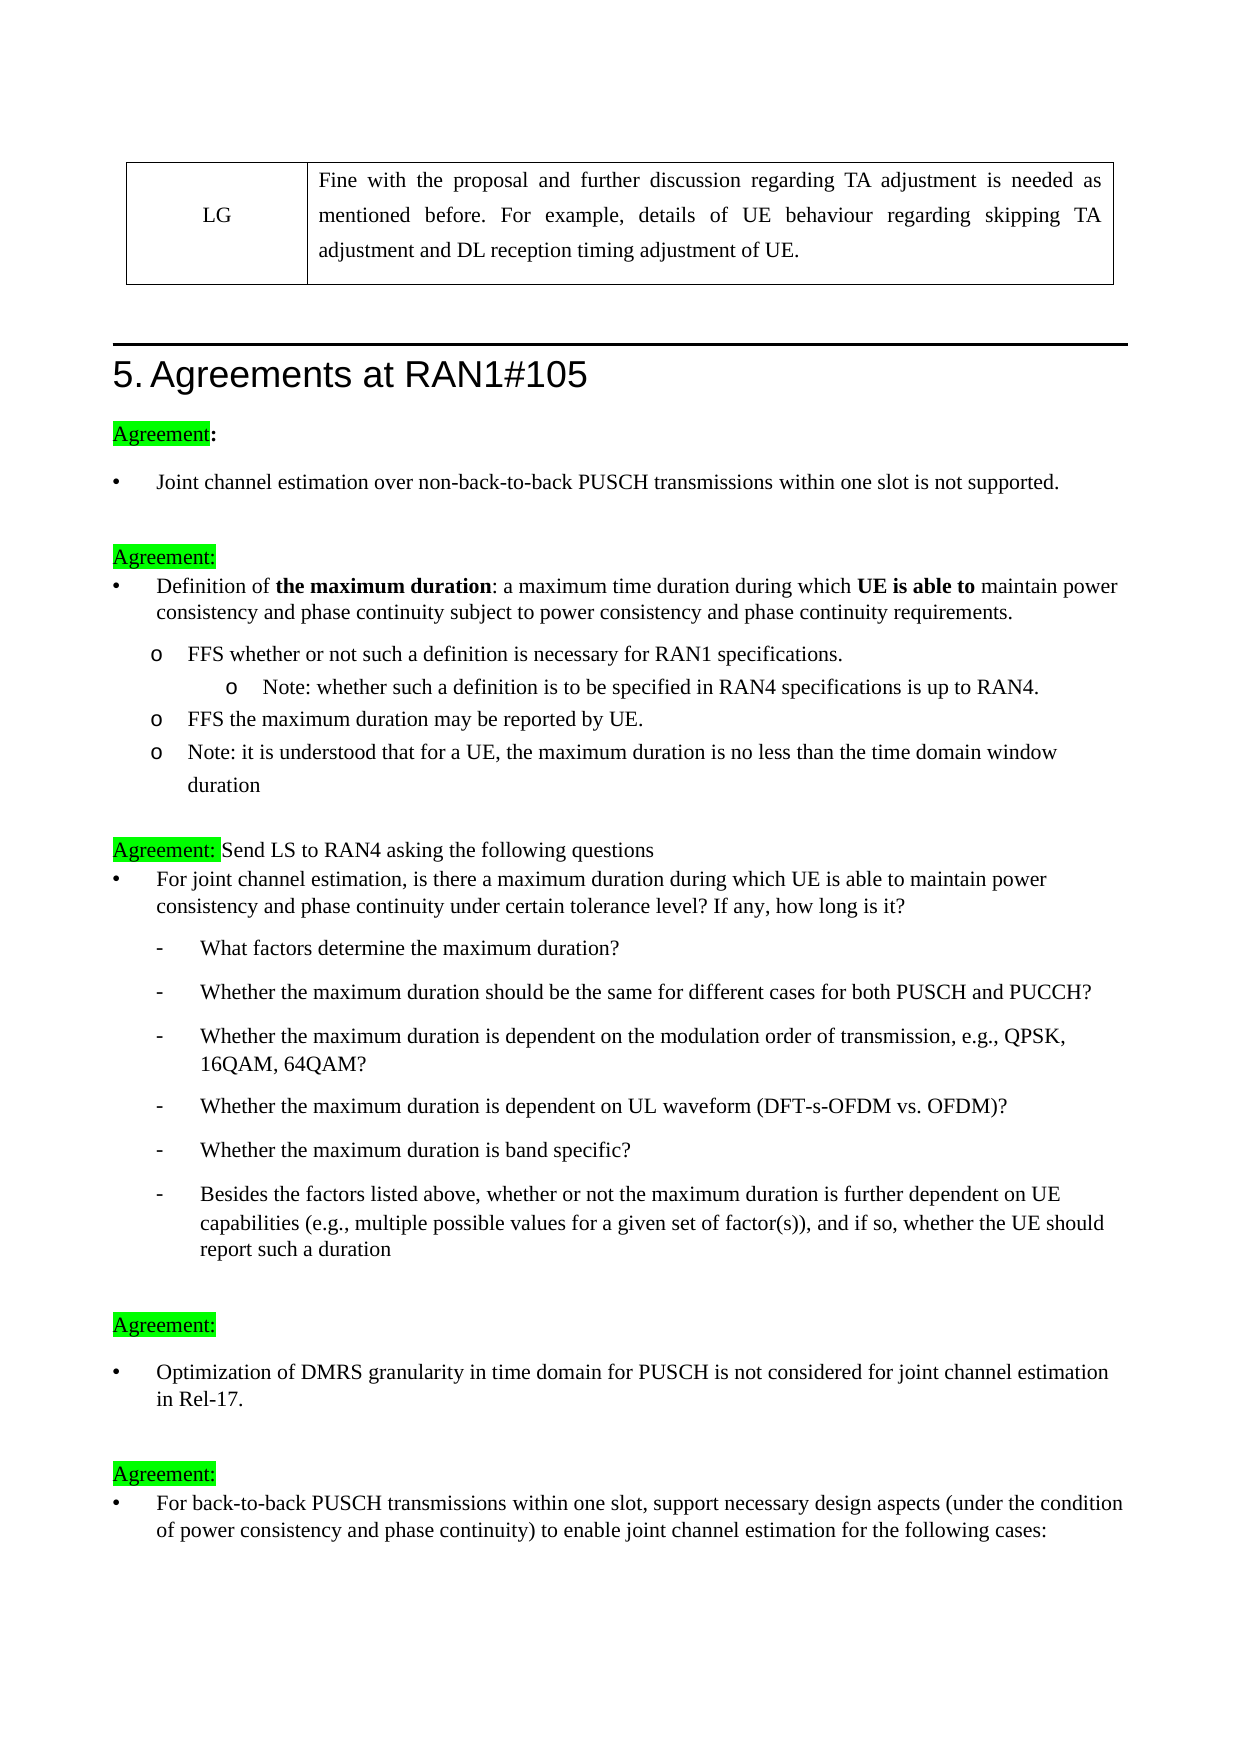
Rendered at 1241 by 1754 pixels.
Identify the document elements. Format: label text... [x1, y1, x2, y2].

list Joint channel estimation over non-back-to-back PUSCH transmissions within one slot is not supported. [112, 469, 1128, 494]
list What factors determine the maximum duration? [156, 932, 1128, 962]
list For back-to-back PUSCH transmissions within one slot, support necessary design aspects (under the condition of power consistency and phase continuity) to enable joint channel estimation for the following cases: [112, 1490, 1128, 1542]
table_cell LG [127, 163, 307, 284]
table_cell Fine with the proposal and further discussion regarding TA adjustment is needed as mentioned before. For example, details of UE behaviour regarding skipping TA adjustment and DL reception timing adjustment of UE. [308, 163, 1113, 284]
list Note: it is understood that for a UE, the maximum duration is no less than the time domain window duration [150, 736, 1128, 801]
list Whether the maximum duration should be the same for different cases for both PUSCH and PUCCH? [156, 976, 1128, 1006]
text Agreement: [112, 1458, 1128, 1490]
list Definition of the maximum duration: a maximum time duration during which UE is able to maintain power consistency and phase continuity subject to power consistency and phase continuity requirements. [112, 573, 1128, 624]
list Whether the maximum duration is dependent on UL waveform (DFT-s-OFDM vs. OFDM)? [156, 1090, 1128, 1120]
text Agreement: [112, 417, 1128, 450]
text Agreement: [112, 1308, 1128, 1341]
list Agreements at RAN1#105 [112, 344, 1128, 395]
list For joint channel estimation, is there a maximum duration during which UE is able to maintain power consistency and phase continuity under certain tolerance level? If any, how long is it? [112, 866, 1128, 918]
list FFS the maximum duration may be reported by UE. [150, 703, 1128, 736]
text Agreement: [112, 540, 1128, 573]
list Whether the maximum duration is dependent on the modulation order of transmission, e.g., QPSK, 16QAM, 64QAM? [156, 1020, 1128, 1076]
list FFS whether or not such a definition is necessary for RAN1 specifications. [150, 638, 1128, 671]
list Whether the maximum duration is band specific? [156, 1134, 1128, 1164]
list Optimization of DMRS granularity in time domain for PUSCH is not considered for joint channel estimation in Rel-17. [112, 1359, 1128, 1411]
list Besides the factors listed above, whether or not the maximum duration is further dependent on UE capabilities (e.g., multiple possible values for a given set of factor(s)), and if so, whether the UE should report such a duration [156, 1178, 1128, 1262]
text Agreement: Send LS to RAN4 asking the following questions [112, 833, 1128, 866]
list Note: whether such a definition is to be specified in RAN4 specifications is up to RAN4. [225, 671, 1128, 703]
